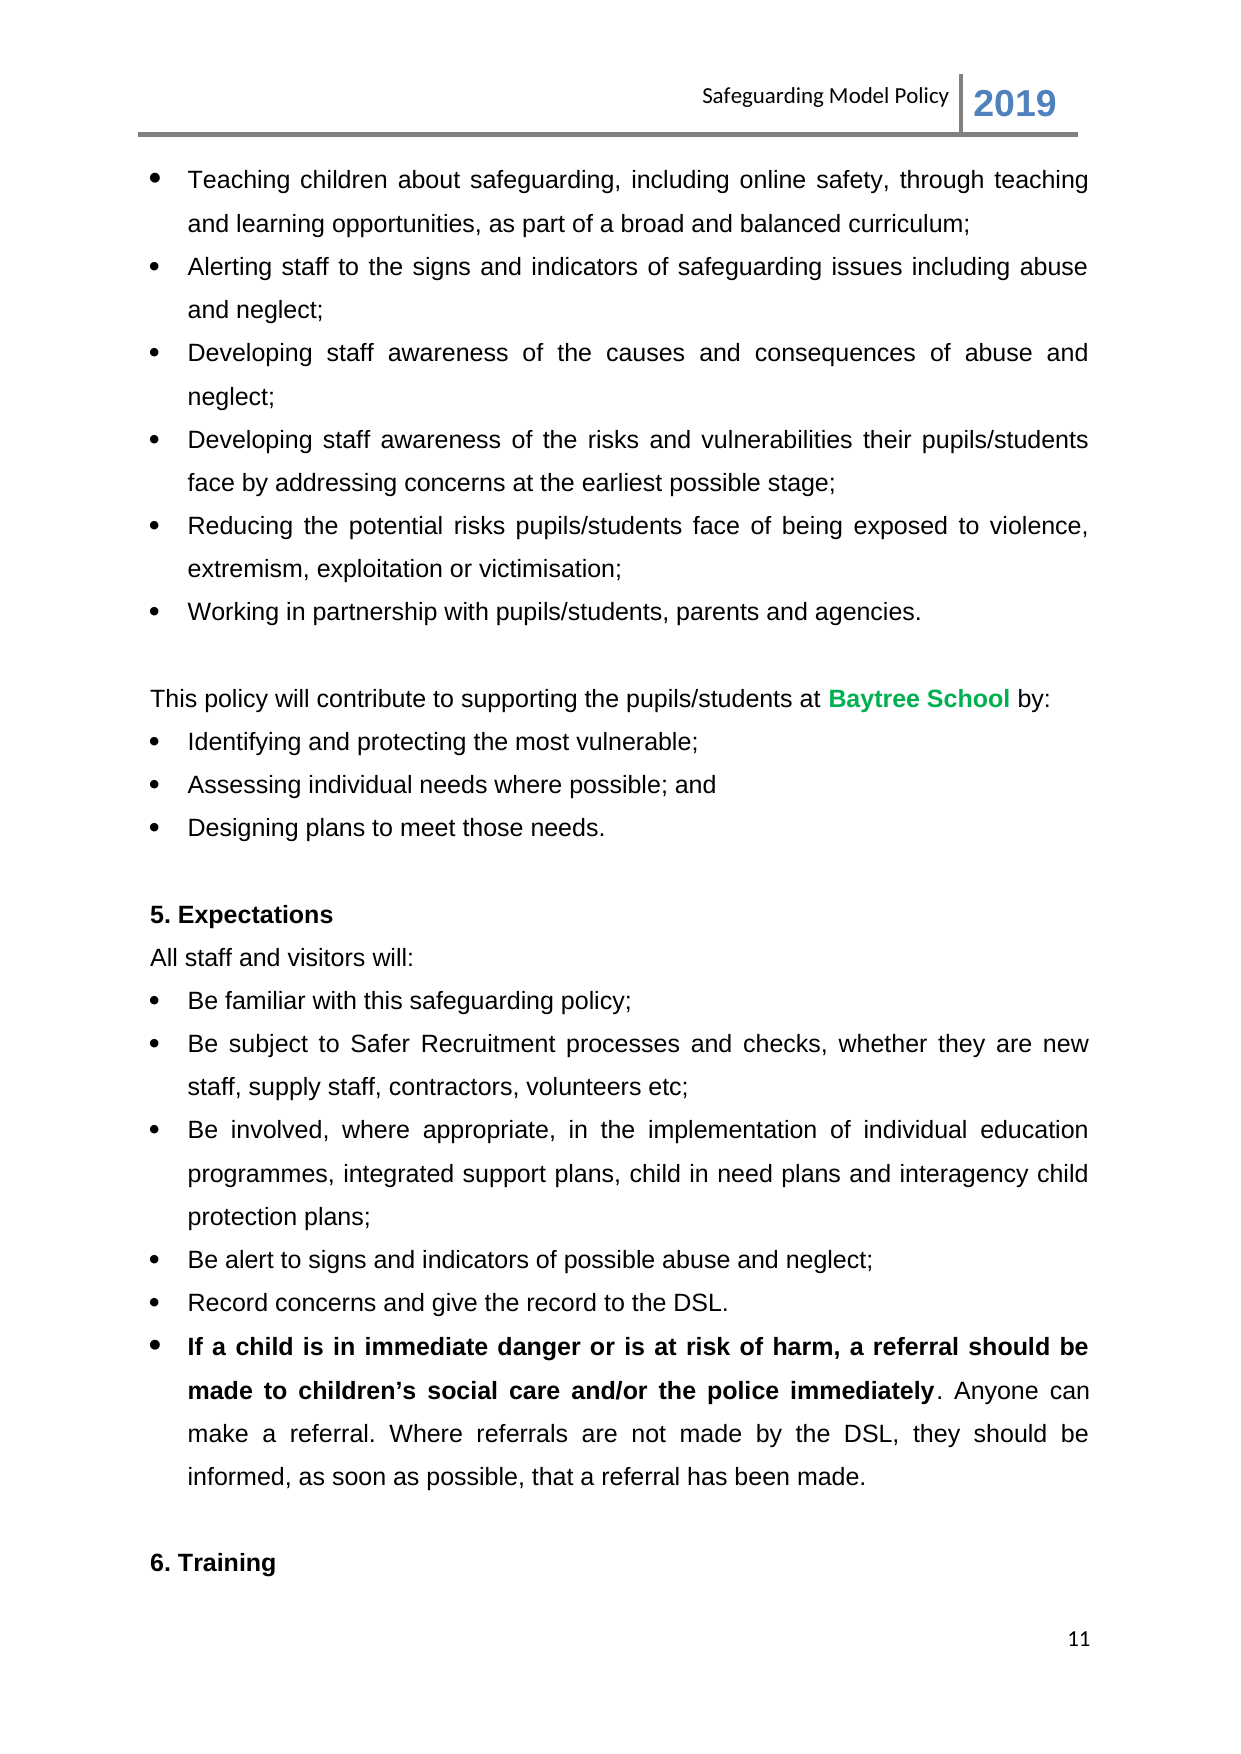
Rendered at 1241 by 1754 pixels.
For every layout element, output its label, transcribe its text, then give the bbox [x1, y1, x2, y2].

list Working in partnership with pupils/students, parents and agencies. [150, 597, 1090, 626]
list Teaching children about safeguarding, including online safety, through teaching and learning opportunities, as part of a broad and balanced curriculum; [150, 165, 1090, 238]
list Developing staff awareness of the risks and vulnerabilities their pupils/students face by addressing concerns at the earliest possible stage; [150, 425, 1090, 497]
list Record concerns and give the record to the DSL. [150, 1288, 1090, 1317]
list Assessing individual needs where possible; and [150, 770, 1090, 799]
list If a child is in immediate danger or is at risk of harm, a referral should be made to children’s social care and/or the police immediately. Anyone can make a referral. Where referrals are not made by the DSL, they should be informed, as soon as possible, that a referral has been made. [150, 1331, 1090, 1491]
list Designing plans to meet those needs. [150, 813, 1090, 842]
text 6. Training [150, 1548, 1090, 1577]
list Reducing the potential risks pupils/students face of being exposed to violence, extremism, exploitation or victimisation; [150, 511, 1090, 583]
text 5. Expectations [150, 900, 1090, 928]
text All staff and visitors will: [150, 943, 1090, 972]
list Be alert to signs and indicators of possible abuse and neglect; [150, 1245, 1090, 1274]
text This policy will contribute to supporting the pupils/students at Baytree School by: [150, 684, 1090, 712]
list Be involved, where appropriate, in the implementation of individual education programmes, integrated support plans, child in need plans and interagency child protection plans; [150, 1116, 1090, 1231]
list Be subject to Safer Recruitment processes and checks, whether they are new staff, supply staff, contractors, volunteers etc; [150, 1029, 1090, 1101]
list Developing staff awareness of the causes and consequences of abuse and neglect; [150, 338, 1090, 410]
list Alerting staff to the signs and indicators of safeguarding issues including abuse and neglect; [150, 252, 1090, 324]
list Identifying and protecting the most vulnerable; [150, 727, 1090, 756]
list Be familiar with this safeguarding policy; [150, 986, 1090, 1015]
